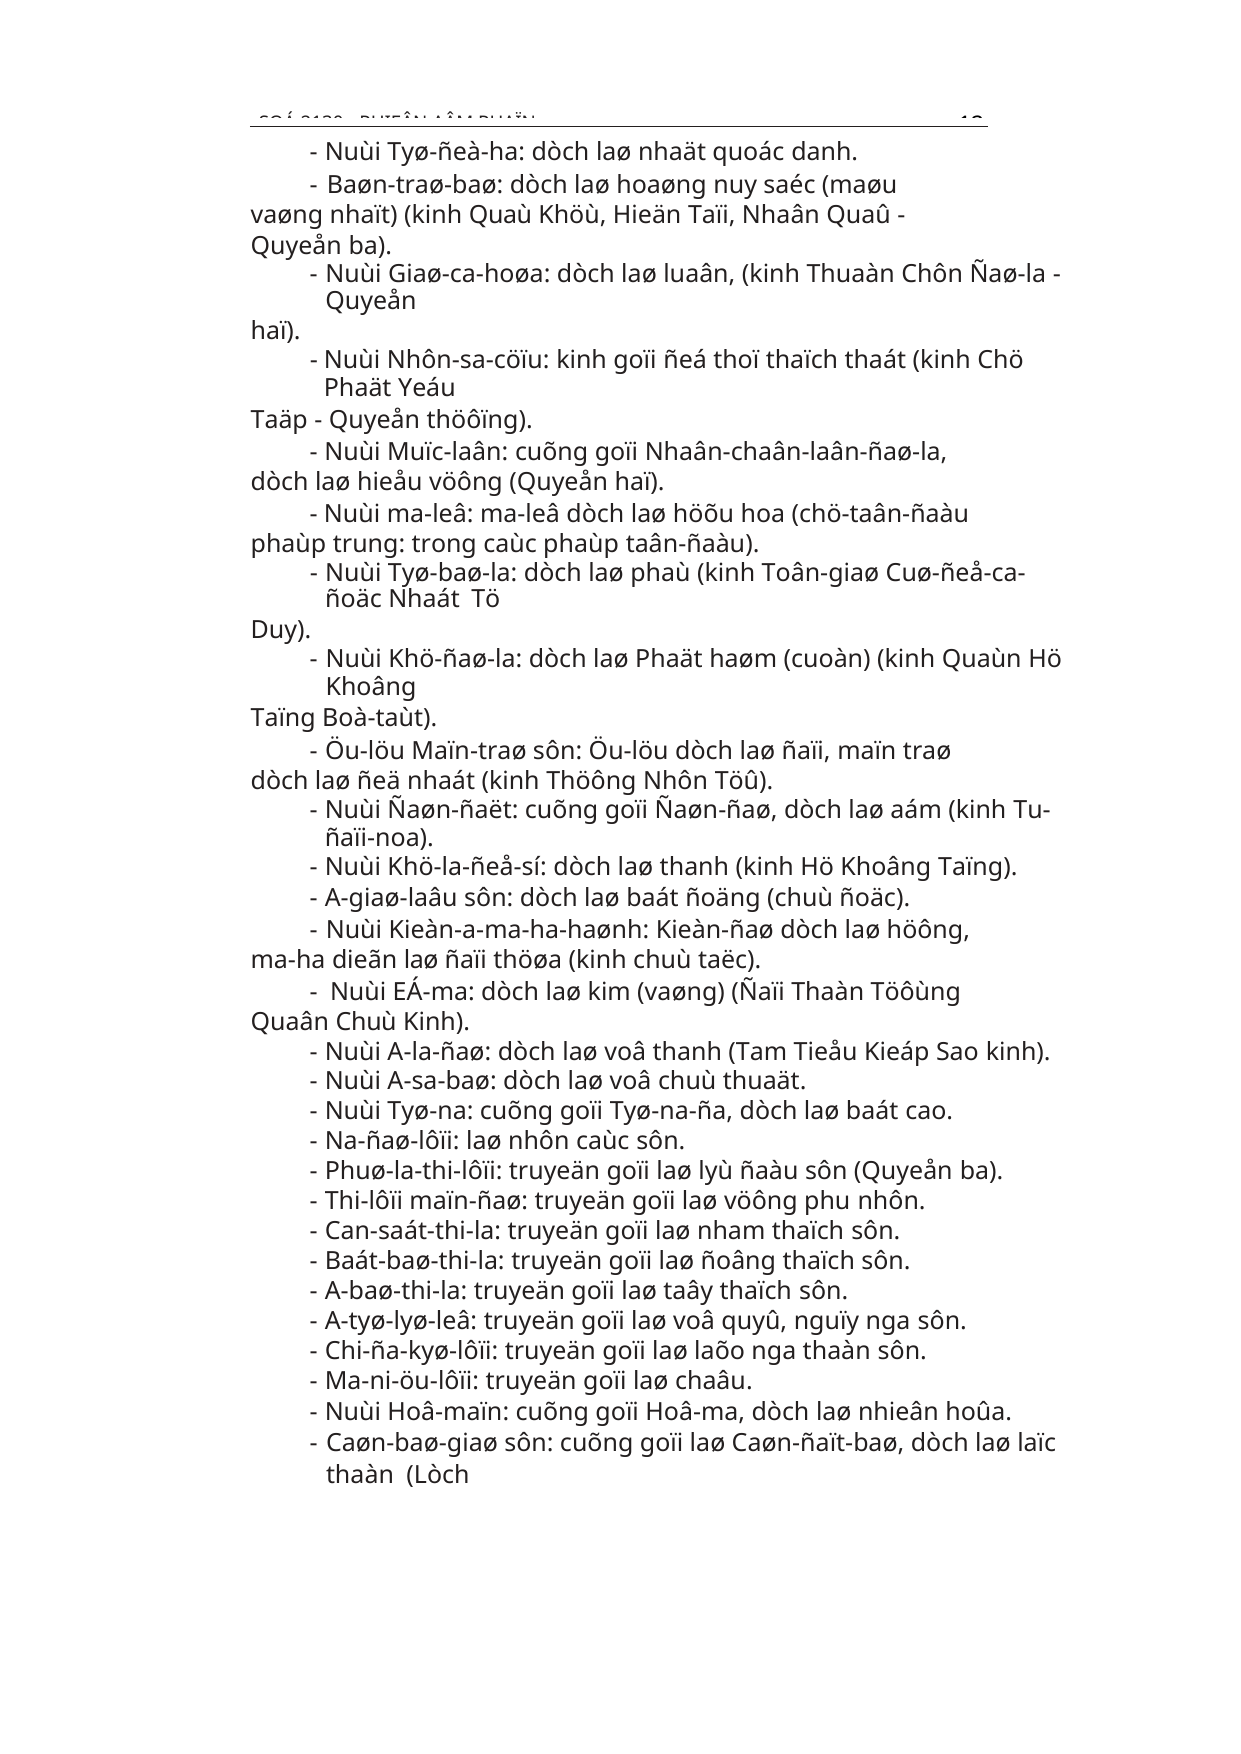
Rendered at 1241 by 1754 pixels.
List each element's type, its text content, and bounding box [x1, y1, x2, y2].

text Taäp - Quyeån thöôïng). [250, 403, 1065, 434]
list Thi-lôïi maïn-ñaø: truyeän goïi laø vöông phu nhôn. [309, 1186, 1065, 1216]
list Caøn-baø-giaø sôn: cuõng goïi laø Caøn-ñaït-baø, dòch laø laïc thaàn (Lòch [309, 1426, 1065, 1490]
list Nuùi A-la-ñaø: dòch laø voâ thanh (Tam Tieåu Kieáp Sao kinh). [309, 1038, 1065, 1066]
list Nuùi Hoâ-maïn: cuõng goïi Hoâ-ma, dòch laø nhieân hoûa. [309, 1396, 1065, 1426]
list Can-saát-thi-la: truyeän goïi laø nham thaïch sôn. [309, 1216, 1065, 1246]
list Nuùi Tyø-baø-la: dòch laø phaù (kinh Toân-giaø Cuø-ñeå-ca-ñoäc Nhaát Tö [309, 560, 1065, 613]
text Taïng Boà-taùt). [250, 701, 1065, 733]
list Na-ñaø-lôïi: laø nhôn caùc sôn. [309, 1126, 1065, 1156]
list Baøn-traø-baø: dòch laø hoaøng nuy saéc (maøu vaøng nhaït) (kinh Quaù Khöù, Hieän Taïi, Nhaân Quaû - Quyeån ba). [250, 168, 976, 261]
list Nuùi Tyø-ñeà-ha: dòch laø nhaät quoác danh. [309, 134, 1065, 167]
list Nuùi Nhôn-sa-cöïu: kinh goïi ñeá thoï thaïch thaát (kinh Chö Phaät Yeáu [309, 346, 1065, 403]
list Nuùi Kieàn-a-ma-ha-haønh: Kieàn-ñaø dòch laø höông, ma-ha dieãn laø ñaïi thöøa (kinh chuù taëc). [250, 914, 982, 976]
list Nuùi Khö-ñaø-la: dòch laø Phaät haøm (cuoàn) (kinh Quaùn Hö Khoâng [309, 644, 1065, 701]
list Chi-ña-kyø-lôïi: truyeän goïi laø laõo nga thaàn sôn. [309, 1336, 1065, 1366]
list A-tyø-lyø-leâ: truyeän goïi laø voâ quyû, nguïy nga sôn. [309, 1306, 1065, 1336]
list Nuùi Giaø-ca-hoøa: dòch laø luaân, (kinh Thuaàn Chôn Ñaø-la - Quyeån [309, 261, 1065, 314]
list Öu-löu Maïn-traø sôn: Öu-löu dòch laø ñaïi, maïn traø dòch laø ñeä nhaát (kinh Thöông Nhôn Töû). [250, 734, 988, 796]
text Duy). [250, 613, 1065, 644]
list Nuùi EÁ-ma: dòch laø kim (vaøng) (Ñaïi Thaàn Töôùng Quaân Chuù Kinh). [250, 976, 988, 1038]
list A-baø-thi-la: truyeän goïi laø taây thaïch sôn. [309, 1276, 1065, 1306]
list Nuùi Muïc-laân: cuõng goïi Nhaân-chaân-laân-ñaø-la, dòch laø hieåu vöông (Quyeån haï). [250, 436, 988, 498]
list Phuø-la-thi-lôïi: truyeän goïi laø lyù ñaàu sôn (Quyeån ba). [309, 1156, 1065, 1186]
list A-giaø-laâu sôn: dòch laø baát ñoäng (chuù ñoäc). [309, 882, 1065, 912]
list Nuùi Tyø-na: cuõng goïi Tyø-na-ña, dòch laø baát cao. [309, 1096, 1065, 1126]
list Ma-ni-öu-lôïi: truyeän goïi laø chaâu. [309, 1366, 1065, 1396]
list Nuùi ma-leâ: ma-leâ dòch laø höõu hoa (chö-taân-ñaàu phaùp trung: trong caùc phaùp taân-ñaàu). [250, 498, 988, 560]
list Nuùi Ñaøn-ñaët: cuõng goïi Ñaøn-ñaø, dòch laø aám (kinh Tu-ñaïi-noa). [309, 796, 1065, 852]
list Nuùi A-sa-baø: dòch laø voâ chuù thuaät. [309, 1066, 1065, 1096]
text haï). [250, 314, 1065, 346]
list Baát-baø-thi-la: truyeän goïi laø ñoâng thaïch sôn. [309, 1246, 1065, 1276]
list Nuùi Khö-la-ñeå-sí: dòch laø thanh (kinh Hö Khoâng Taïng). [309, 852, 1065, 882]
